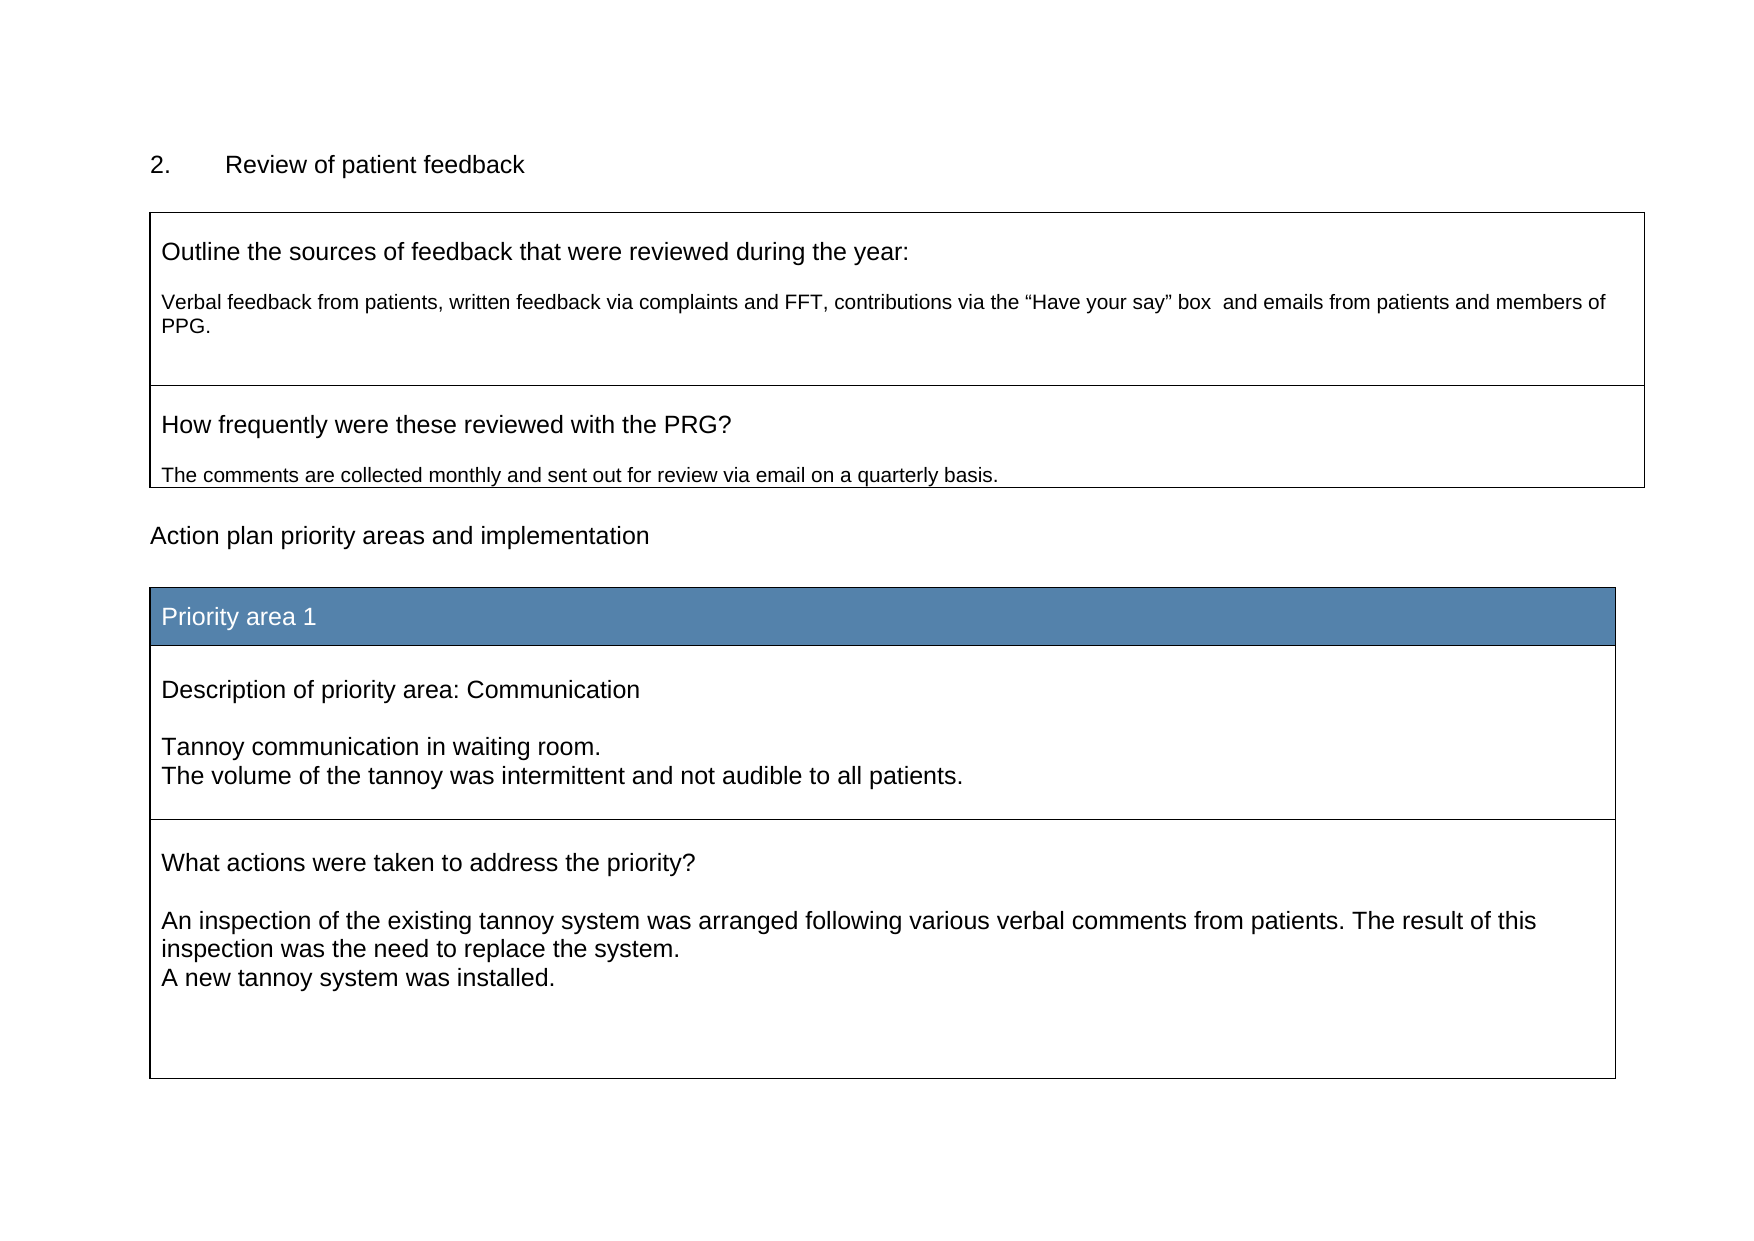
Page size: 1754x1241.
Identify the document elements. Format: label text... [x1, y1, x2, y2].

list Review of patient feedback [150, 150, 1604, 179]
table_header Priority area 1 [151, 588, 1615, 645]
table_cell How frequently were these reviewed with the PRG? The comments are collected monthly and sent out for review via email on a quarterly basis. [151, 386, 1644, 487]
table_header Outline the sources of feedback that were reviewed during the year: Verbal feedback from patients, written feedback via complaints and FFT, contributions via the “Have your say” box and emails from patients and members of PPG. [151, 213, 1644, 385]
table_cell Description of priority area: Communication Tannoy communication in waiting room. The volume of the tannoy was intermittent and not audible to all patients. [151, 646, 1615, 818]
text Action plan priority areas and implementation [150, 521, 1604, 550]
table_cell What actions were taken to address the priority? An inspection of the existing tannoy system was arranged following various verbal comments from patients. The result of this inspection was the need to replace the system. A new tannoy system was installed. [151, 820, 1615, 1078]
